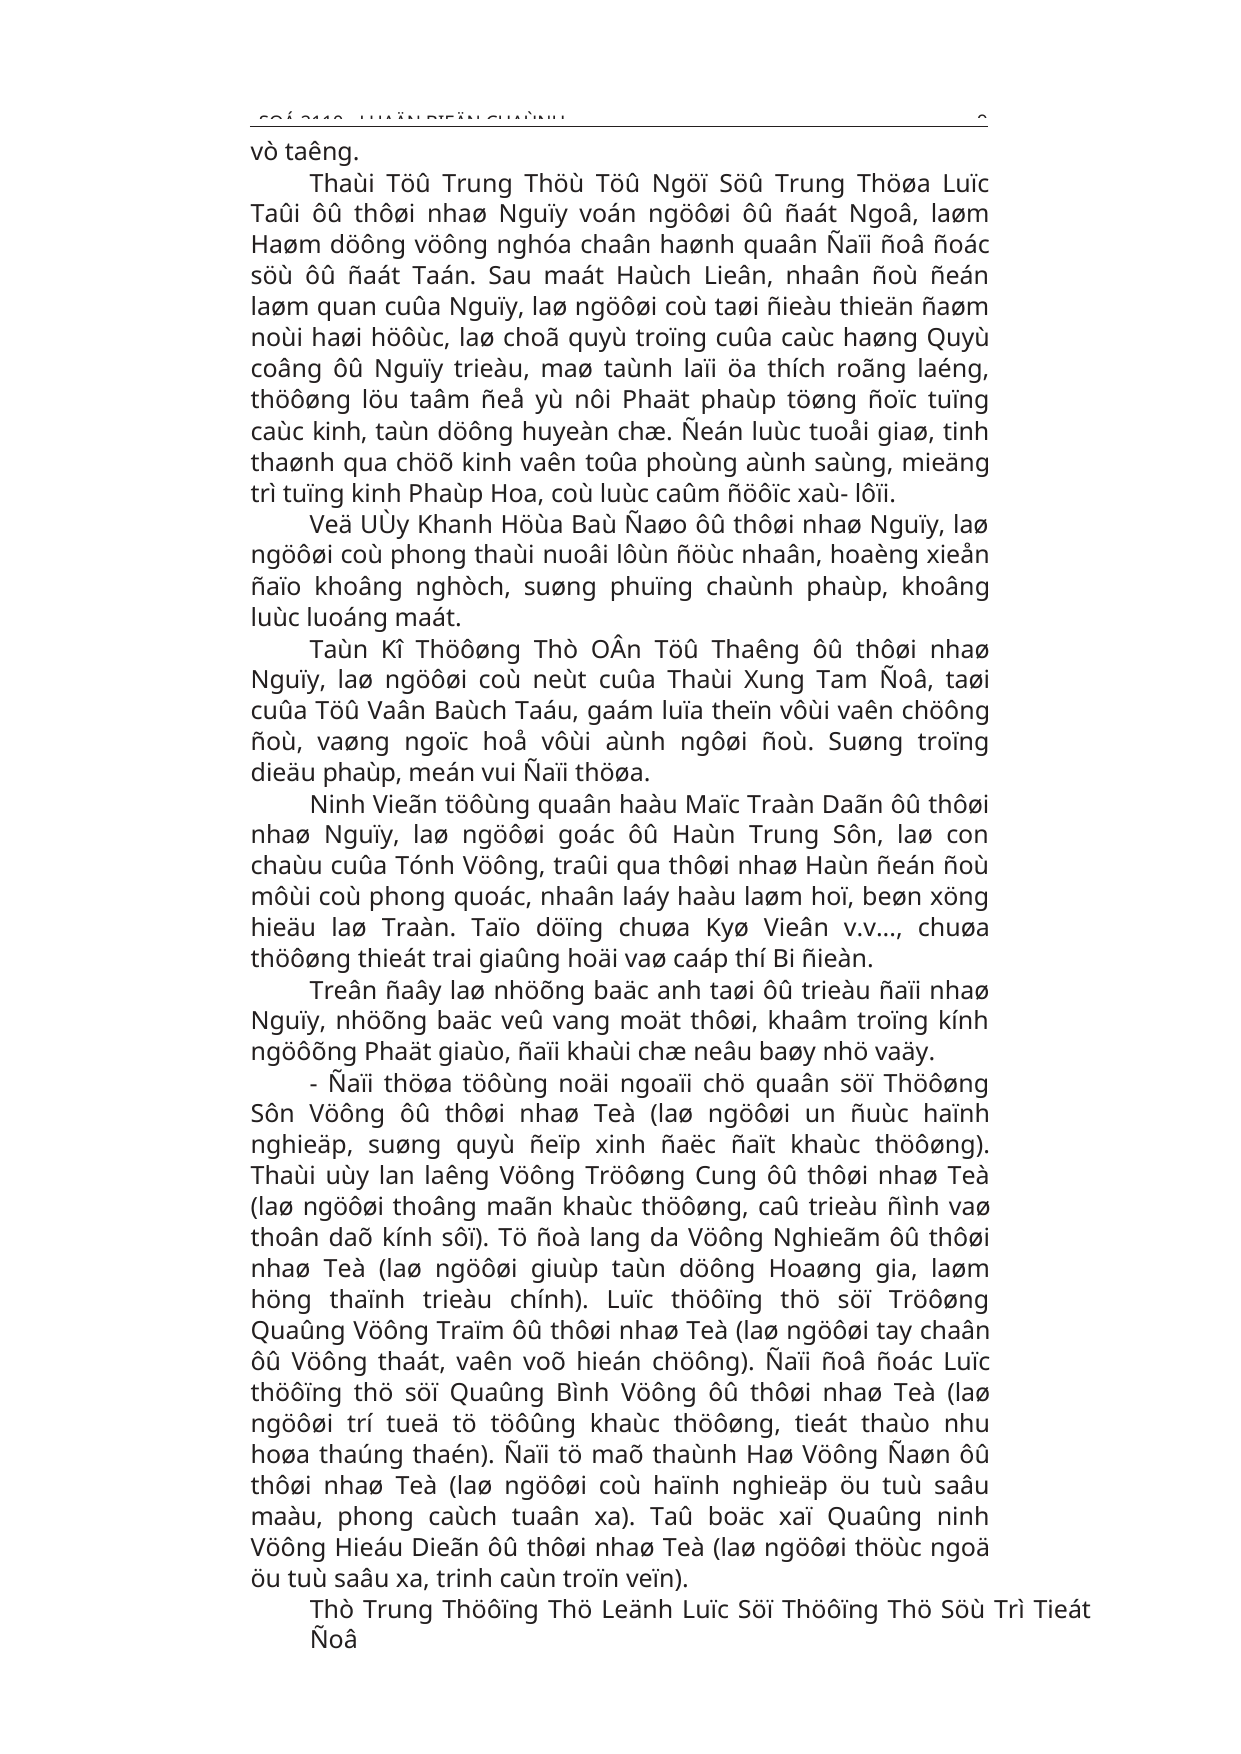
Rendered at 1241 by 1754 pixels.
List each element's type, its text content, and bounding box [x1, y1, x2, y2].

text Taùn Kî Thöôøng Thò OÂn Töû Thaêng ôû thôøi nhaø Nguïy, laø ngöôøi coù neùt cuûa Thaùi Xung Tam Ñoâ, taøi cuûa Töû Vaân Baùch Taáu, gaám luïa theïn vôùi vaên chöông ñoù, vaøng ngoïc hoå vôùi aùnh ngôøi ñoù. Suøng troïng dieäu phaùp, meán vui Ñaïi thöøa. [250, 633, 990, 788]
text Veä UÙy Khanh Höùa Baù Ñaøo ôû thôøi nhaø Nguïy, laø ngöôøi coù phong thaùi nuoâi lôùn ñöùc nhaân, hoaèng xieån ñaïo khoâng nghòch, suøng phuïng chaùnh phaùp, khoâng luùc luoáng maát. [250, 509, 990, 633]
text Treân ñaây laø nhöõng baäc anh taøi ôû trieàu ñaïi nhaø Nguïy, nhöõng baäc veû vang moät thôøi, khaâm troïng kính ngöôõng Phaät giaùo, ñaïi khaùi chæ neâu baøy nhö vaäy. [250, 974, 990, 1068]
text - Ñaïi thöøa töôùng noäi ngoaïi chö quaân söï Thöôøng Sôn Vöông ôû thôøi nhaø Teà (laø ngöôøi un ñuùc haïnh nghieäp, suøng quyù ñeïp xinh ñaëc ñaït khaùc thöôøng). Thaùi uùy lan laêng Vöông Tröôøng Cung ôû thôøi nhaø Teà (laø ngöôøi thoâng maãn khaùc thöôøng, caû trieàu ñình vaø thoân daõ kính sôï). Tö ñoà lang da Vöông Nghieãm ôû thôøi nhaø Teà (laø ngöôøi giuùp taùn döông Hoaøng gia, laøm höng thaïnh trieàu chính). Luïc thöôïng thö söï Tröôøng Quaûng Vöông Traïm ôû thôøi nhaø Teà (laø ngöôøi tay chaân ôû Vöông thaát, vaên voõ hieán chöông). Ñaïi ñoâ ñoác Luïc thöôïng thö söï Quaûng Bình Vöông ôû thôøi nhaø Teà (laø ngöôøi trí tueä tö töôûng khaùc thöôøng, tieát thaùo nhu hoøa thaúng thaén). Ñaïi tö maõ thaùnh Haø Vöông Ñaøn ôû thôøi nhaø Teà (laø ngöôøi coù haïnh nghieäp öu tuù saâu maàu, phong caùch tuaân xa). Taû boäc xaï Quaûng ninh Vöông Hieáu Dieãn ôû thôøi nhaø Teà (laø ngöôøi thöùc ngoä öu tuù saâu xa, trinh caùn troïn veïn). [250, 1068, 990, 1595]
text Thò Trung Thöôïng Thö Leänh Luïc Söï Thöôïng Thö Söù Trì Tieát Ñoâ [309, 1595, 1092, 1655]
text Thaùi Töû Trung Thöù Töû Ngöï Söû Trung Thöøa Luïc Taûi ôû thôøi nhaø Nguïy voán ngöôøi ôû ñaát Ngoâ, laøm Haøm döông vöông nghóa chaân haønh quaân Ñaïi ñoâ ñoác söù ôû ñaát Taán. Sau maát Haùch Lieân, nhaân ñoù ñeán laøm quan cuûa Nguïy, laø ngöôøi coù taøi ñieàu thieän ñaøm noùi haøi höôùc, laø choã quyù troïng cuûa caùc haøng Quyù coâng ôû Nguïy trieàu, maø taùnh laïi öa thích roãng laéng, thöôøng löu taâm ñeå yù nôi Phaät phaùp töøng ñoïc tuïng caùc kinh, taùn döông huyeàn chæ. Ñeán luùc tuoåi giaø, tinh thaønh qua chöõ kinh vaên toûa phoùng aùnh saùng, mieäng trì tuïng kinh Phaùp Hoa, coù luùc caûm ñöôïc xaù- lôïi. [250, 168, 990, 509]
text Ninh Vieãn töôùng quaân haàu Maïc Traàn Daãn ôû thôøi nhaø Nguïy, laø ngöôøi goác ôû Haùn Trung Sôn, laø con chaùu cuûa Tónh Vöông, traûi qua thôøi nhaø Haùn ñeán ñoù môùi coù phong quoác, nhaân laáy haàu laøm hoï, beøn xöng hieäu laø Traàn. Taïo döïng chuøa Kyø Vieân v.v..., chuøa thöôøng thieát trai giaûng hoäi vaø caáp thí Bi ñieàn. [250, 788, 990, 974]
text vò taêng. [250, 134, 1092, 167]
